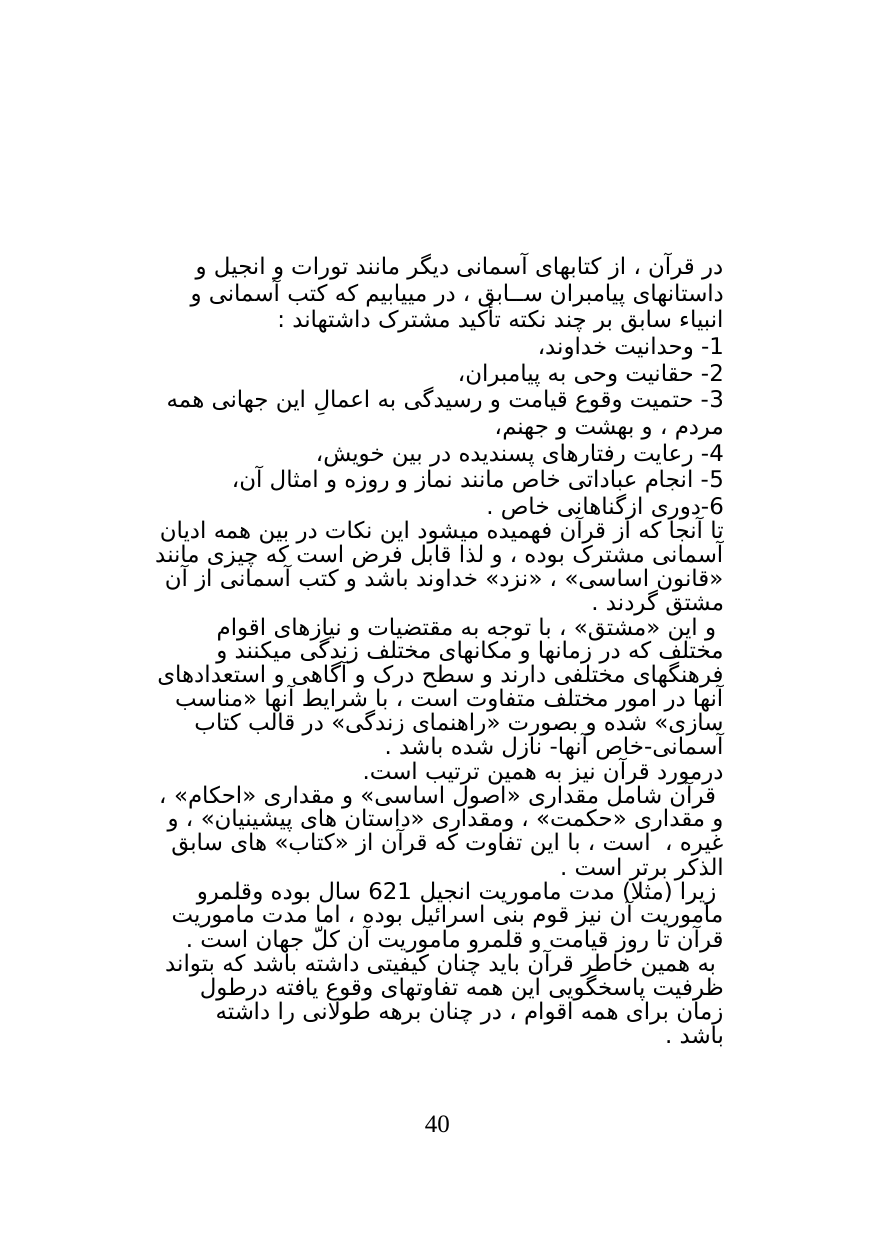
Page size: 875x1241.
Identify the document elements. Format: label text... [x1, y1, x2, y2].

text 6-دوری ازگناهانی خاص . [150, 493, 724, 520]
text درمورد قرآن نیز به همین ترتیب است. [150, 760, 724, 784]
text تا آنجا که از قرآن فهمیده میشود این نکات در بین همه ادیان آسمانی مشترک بوده ، و لذا قابل فرض است که چیزی مانند «قانون اساسی» ، «نزد» خداوند باشد و کتب آسمانی از آن مشتق گردند . [150, 520, 724, 616]
text 3- حتمیت وقوع قیامت و رسیدگی به اعمالِ این جهانی همه مردم ، و بهشت و جهنم، [150, 386, 724, 440]
text به همین خاطر قرآن باید چنان کیفیتی داشته باشد که بتواند ظرفیت پاسخگویی این همه تفاوتهای وقوع یافته درطول زمان برای همه اقوام ، در چنان برهه طولانی را داشته باشد . [150, 952, 724, 1048]
text 2- حقانیت وحی به پیامبران، [150, 360, 724, 386]
text زیرا (مثلا) مدت ماموریت انجیل 621 سال بوده وقلمرو ماموریت آن نیز قوم بنی اسرائیل بوده ، اما مدت ماموریت قرآن تا روز قیامت و قلمرو ماموریت آن کلّ جهان است . [150, 880, 724, 952]
text قرآن شامل مقداری «اصول اساسی» و مقداری «احکام» ، و مقداری «حکمت» ، ومقداری «داستان های پیشینیان» ، و غیره ، است ، با این تفاوت که قرآن از «کتاب» های سابق الذکر برتر است . [150, 784, 724, 880]
text 5- انجام عباداتی خاص مانند نماز و روزه و امثال آن، [150, 466, 724, 493]
text و این «مشتق» ، با توجه به مقتضیات و نیازهای اقوام مختلف که در زمانها و مکانهای مختلف زندگی میکنند و فرهنگهای مختلفی دارند و سطح درک و آگاهی و استعدادهای آنها در امور مختلف متفاوت است ، با شرایط آنها «مناسب سازی» شده و بصورت «راهنمای زندگی» در قالب کتاب آسمانی-خاص آنها- نازل شده باشد . [150, 616, 724, 760]
text 1- وحدانیت خداوند، [150, 333, 724, 360]
text 4- رعایت رفتارهای پسندیده در بین خویش، [150, 440, 724, 466]
text در قرآن ، از کتابهای آسمانی دیگر مانند تورات و انجیل و داستانهای پیامبران ســابق ، در مییابیم که کتب آسمانی و انبیاء سابق بر چند نکته تأکید مشترک داشتهاند : [150, 253, 724, 333]
